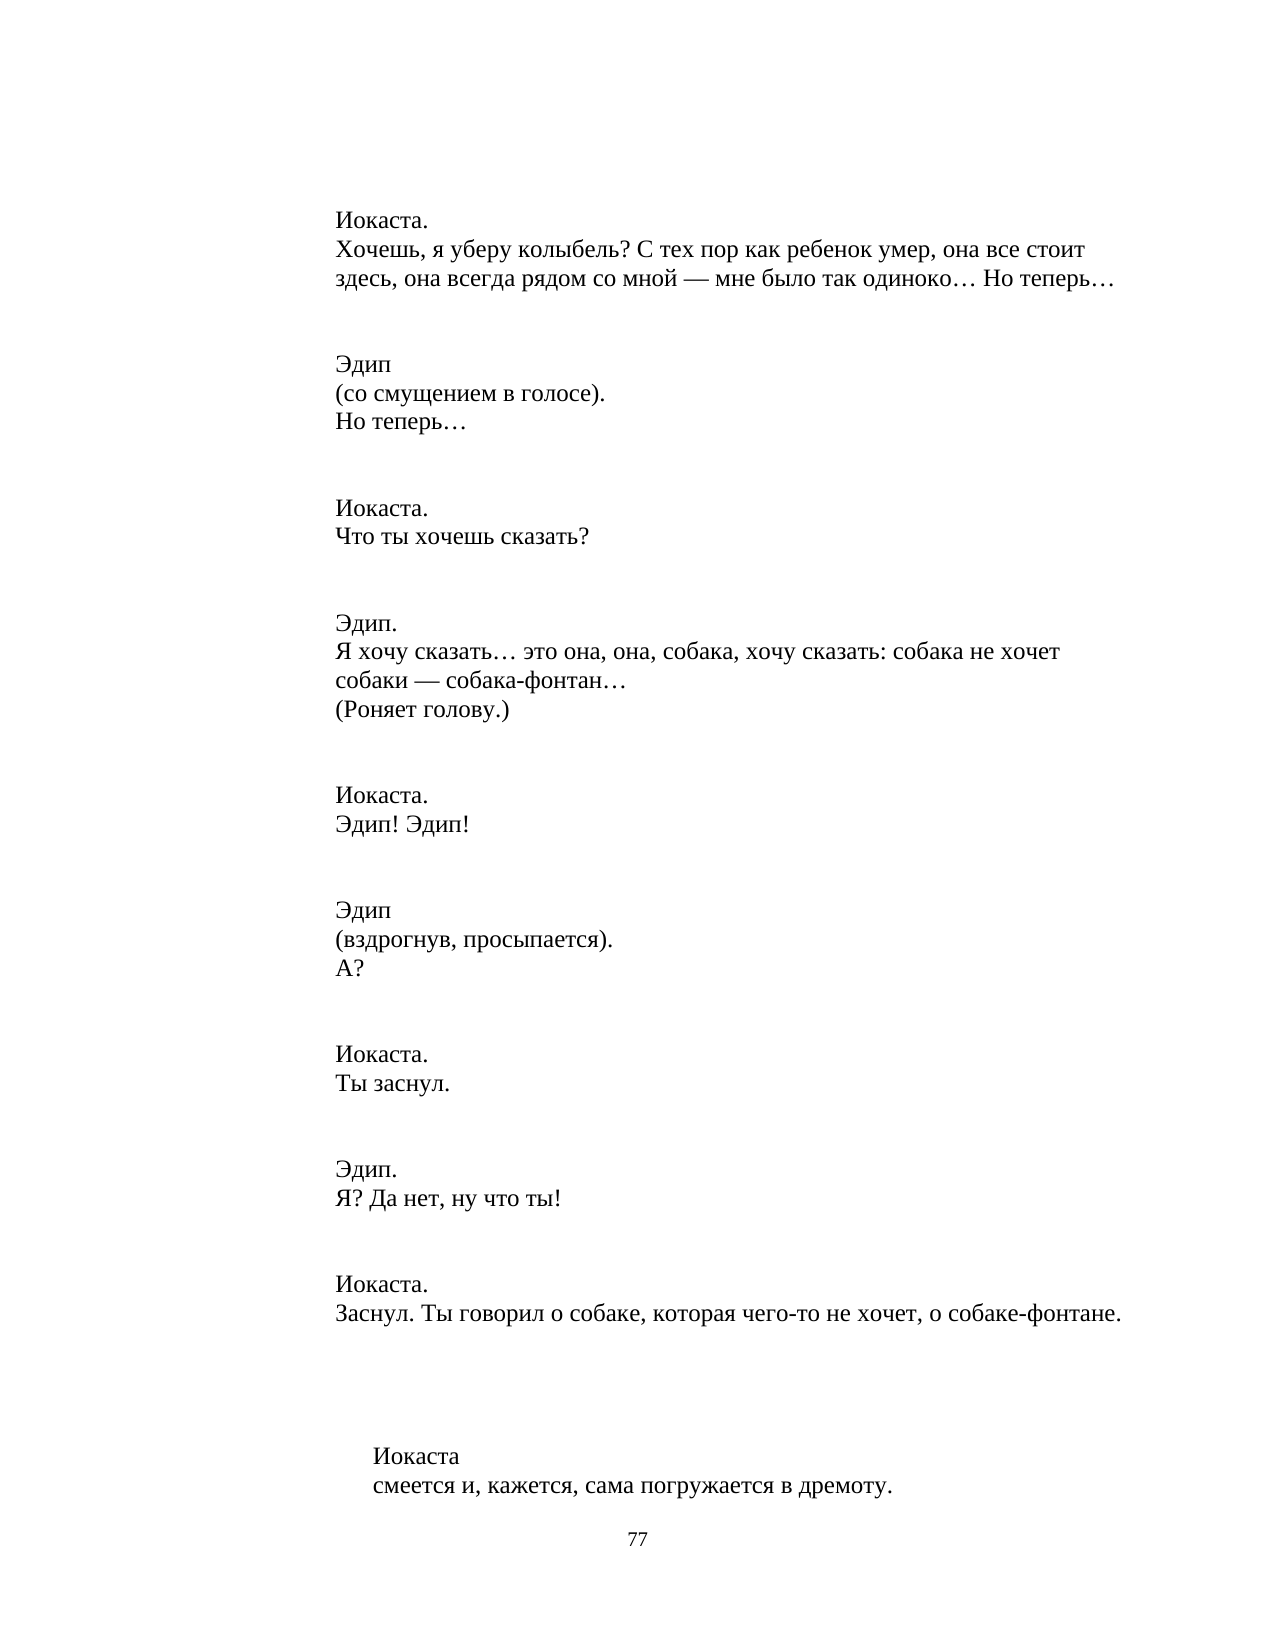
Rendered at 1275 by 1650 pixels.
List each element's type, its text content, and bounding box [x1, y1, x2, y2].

text Эдип. [335, 608, 1127, 636]
text Что ты хочешь сказать? [335, 521, 1127, 550]
text Иокаста. [335, 493, 1127, 521]
text Иокаста. [335, 205, 1127, 234]
text Иокаста. [335, 1269, 1127, 1298]
text Эдип. [335, 1154, 1127, 1183]
text Иокаста [373, 1441, 1127, 1470]
text Эдип [335, 349, 1127, 378]
text Эдип! Эдип! [335, 809, 1127, 838]
text Эдип [335, 895, 1127, 924]
text Ты заснул. [335, 1068, 1127, 1096]
text Хочешь, я уберу колыбель? С тех пор как ребенок умер, она все стоит здесь, она всегда рядом со мной — мне было так одиноко… Но теперь… [335, 234, 1127, 291]
text Заснул. Ты говорил о собаке, которая чего-то не хочет, о собаке-фонтане. [335, 1298, 1127, 1326]
text (Роняет голову.) [335, 694, 1127, 723]
text Иокаста. [335, 1039, 1127, 1068]
text Иокаста. [335, 780, 1127, 809]
text (вздрогнув, просыпается). [335, 924, 1127, 953]
text Я? Да нет, ну что ты! [335, 1183, 1127, 1211]
text Но теперь… [335, 406, 1127, 435]
text Я хочу сказать… это она, она, собака, хочу сказать: собака не хочет собаки — собака-фонтан… [335, 636, 1127, 694]
text смеется и, кажется, сама погружается в дремоту. [373, 1470, 1127, 1499]
text А? [335, 953, 1127, 981]
text (со смущением в голосе). [335, 378, 1127, 406]
